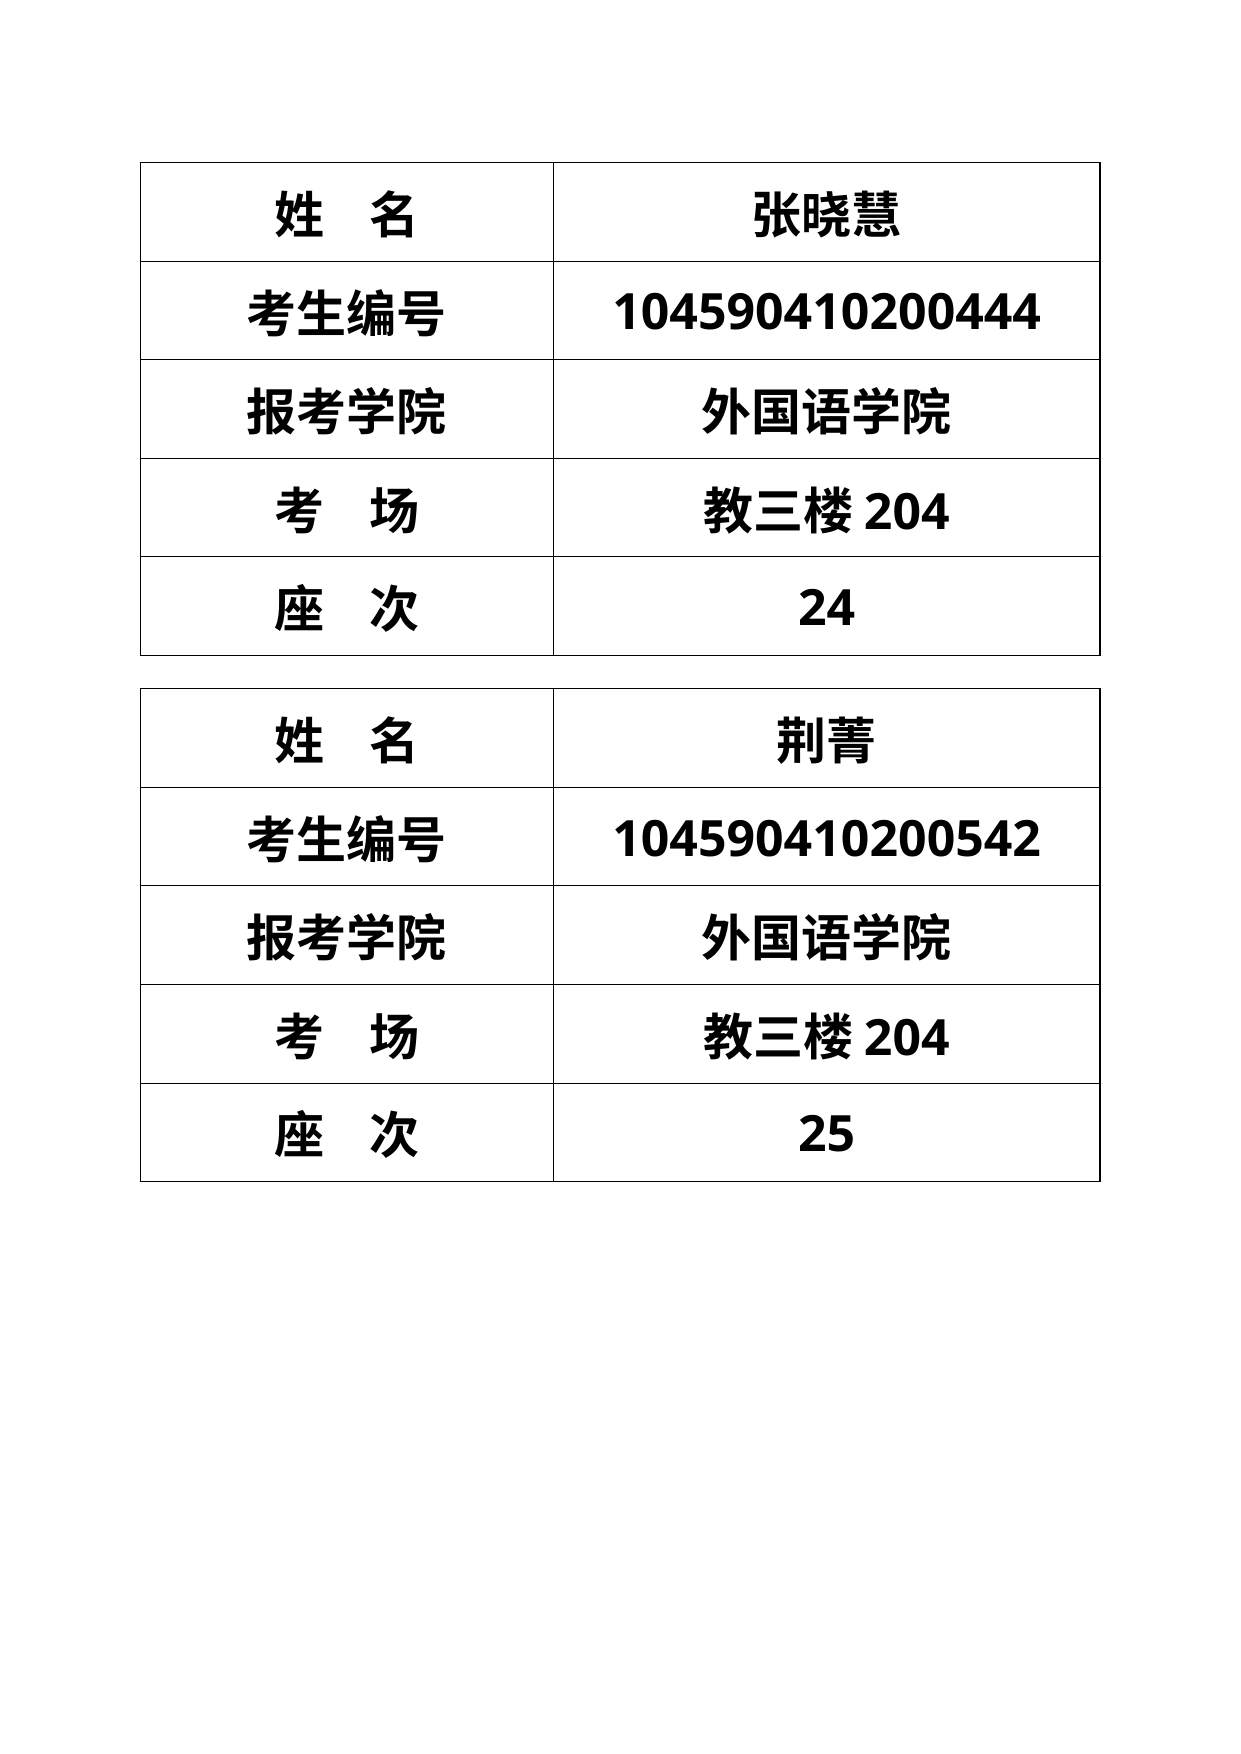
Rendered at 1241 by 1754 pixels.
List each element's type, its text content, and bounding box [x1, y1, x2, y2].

table_cell 24 [554, 557, 1099, 655]
table_cell 报考学院 [141, 360, 553, 458]
table_cell 104590410200444 [554, 262, 1099, 359]
table_cell 座 次 [141, 1084, 553, 1181]
table_cell 考生编号 [141, 262, 553, 359]
table_cell 外国语学院 [554, 360, 1099, 458]
table_cell 外国语学院 [554, 886, 1099, 984]
table_cell 考 场 [141, 459, 553, 556]
table_cell 104590410200542 [554, 788, 1099, 885]
table_cell 教三楼204 [554, 985, 1099, 1082]
table_cell 考 场 [141, 985, 553, 1082]
table_cell 教三楼204 [554, 459, 1099, 556]
table_header 姓 名 [141, 689, 553, 787]
table_cell 报考学院 [141, 886, 553, 984]
table_cell 座 次 [141, 557, 553, 655]
table_cell 25 [554, 1084, 1099, 1181]
table_header 荆菁 [554, 689, 1099, 787]
table_header 姓 名 [141, 163, 553, 261]
table_cell 考生编号 [141, 788, 553, 885]
table_header 张晓慧 [554, 163, 1099, 261]
